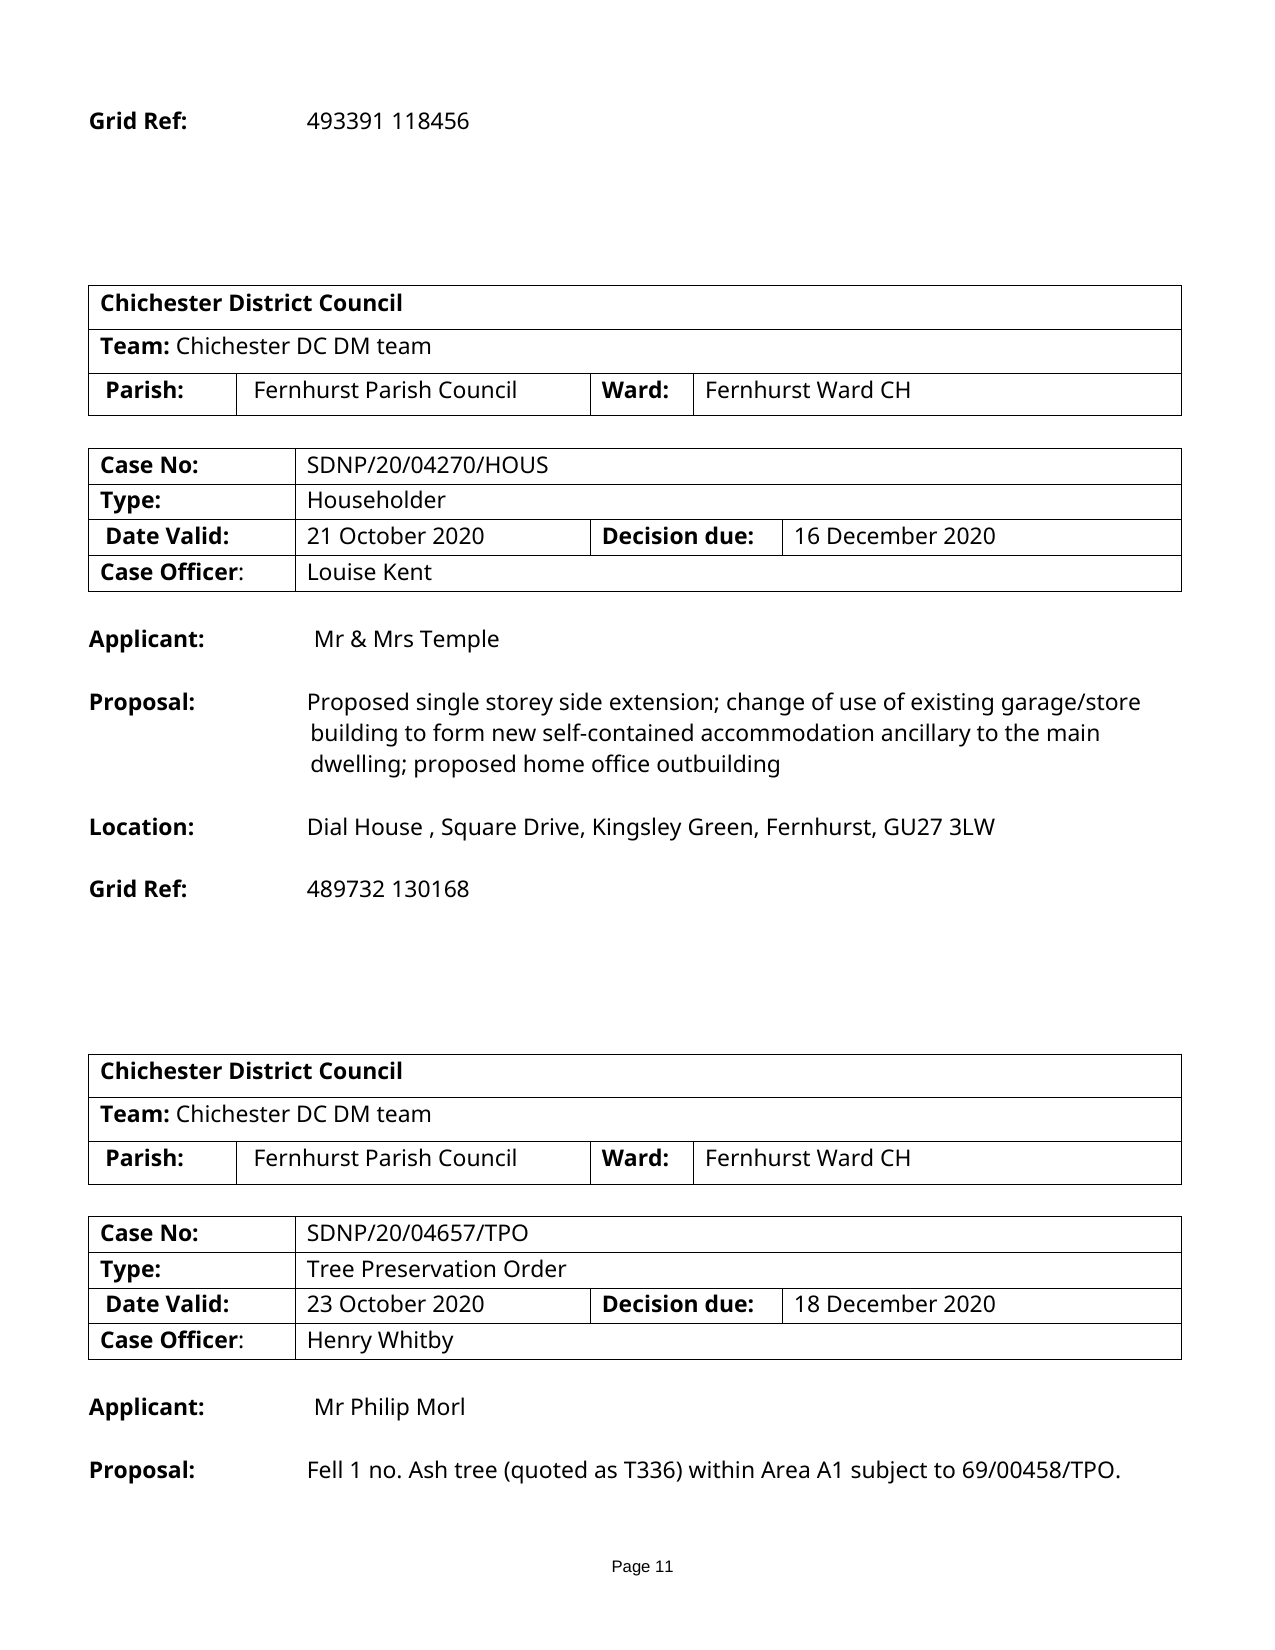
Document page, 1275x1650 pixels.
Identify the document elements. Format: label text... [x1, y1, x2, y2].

table_cell Louise Kent [296, 556, 1181, 591]
table_header Case No: [89, 449, 295, 483]
table_cell Type: [89, 1253, 295, 1287]
table_header Chichester District Council [89, 286, 1181, 329]
text Applicant: Mr & Mrs Temple [89, 623, 1196, 654]
text Applicant: Mr Philip Morl [89, 1391, 1196, 1423]
text Proposal: Fell 1 no. Ash tree (quoted as T336) within Area A1 subject to 69/00458/TPO. [89, 1454, 1196, 1485]
table_header Case No: [89, 1217, 295, 1252]
text Grid Ref: 489732 130168 [89, 873, 1196, 904]
text Grid Ref: 493391 118456 [89, 105, 1196, 136]
text Proposal: Proposed single storey side extension; change of use of existing garage/store building to form new self-contained accommodation ancillary to the main dwelling; proposed home office outbuilding [89, 686, 1196, 779]
table_cell 16 December 2020 [783, 520, 1181, 555]
table_cell Henry Whitby [296, 1324, 1181, 1359]
table_cell Decision due: [591, 1289, 782, 1323]
table_cell Team: Chichester DC DM team [89, 330, 1181, 372]
table_cell Date Valid: [89, 1289, 295, 1323]
table_cell 21 October 2020 [296, 520, 590, 555]
table_cell Team: Chichester DC DM team [89, 1098, 1181, 1141]
table_header SDNP/20/04657/TPO [296, 1217, 1181, 1252]
table_cell Case Officer: [89, 1324, 295, 1359]
table_header SDNP/20/04270/HOUS [296, 449, 1181, 483]
table_cell Case Officer: [89, 556, 295, 591]
table_cell Fernhurst Ward CH [694, 1142, 1181, 1183]
table_cell Fernhurst Ward CH [694, 374, 1181, 415]
text Location: Dial House , Square Drive, Kingsley Green, Fernhurst, GU27 3LW [89, 811, 1196, 842]
table_cell Fernhurst Parish Council [237, 1142, 590, 1183]
table_cell Householder [296, 485, 1181, 519]
table_cell Date Valid: [89, 520, 295, 555]
table_cell Type: [89, 485, 295, 519]
table_cell Parish: [89, 374, 236, 415]
table_cell Ward: [591, 374, 693, 415]
table_cell 18 December 2020 [783, 1289, 1181, 1323]
table_cell Fernhurst Parish Council [237, 374, 590, 415]
table_cell Ward: [591, 1142, 693, 1183]
table_cell Tree Preservation Order [296, 1253, 1181, 1287]
table_cell 23 October 2020 [296, 1289, 590, 1323]
table_cell Decision due: [591, 520, 782, 555]
table_cell Parish: [89, 1142, 236, 1183]
table_header Chichester District Council [89, 1055, 1181, 1097]
